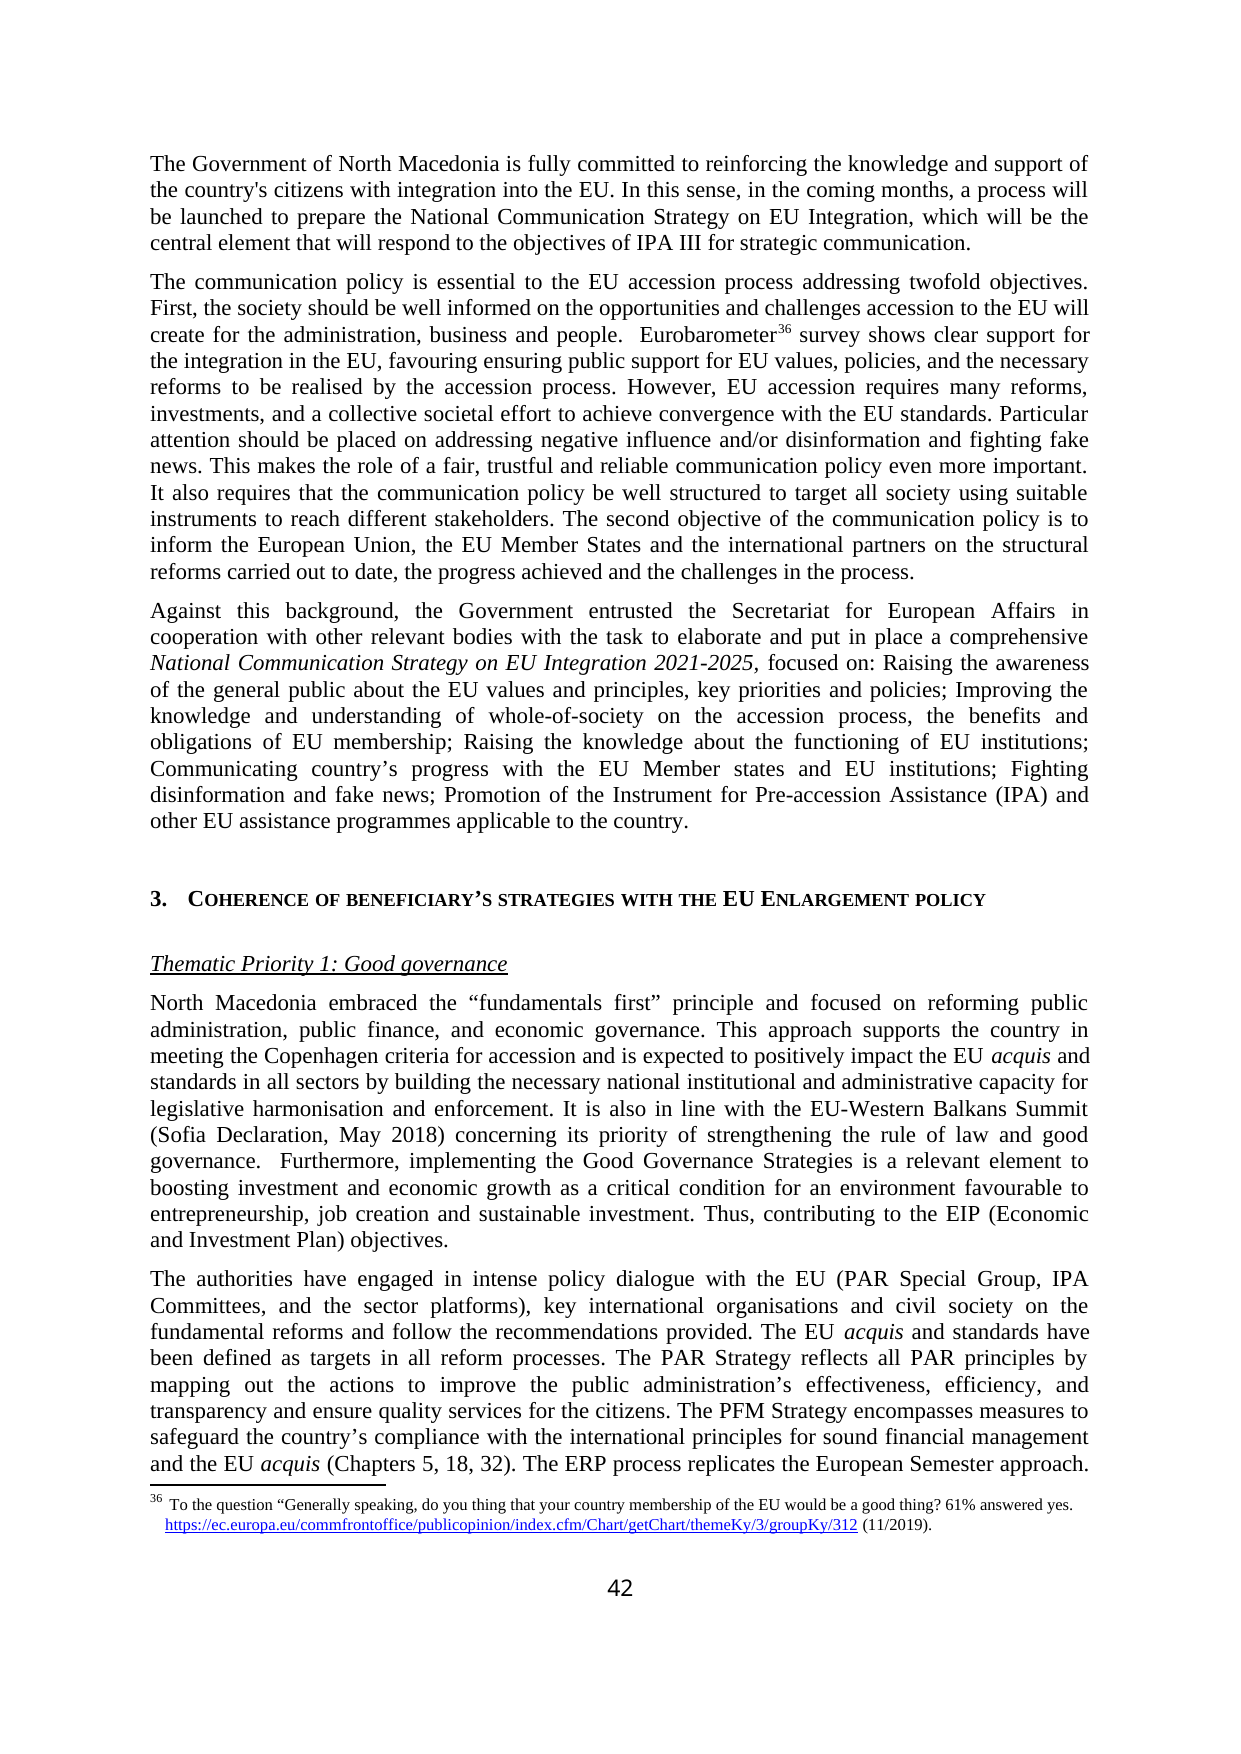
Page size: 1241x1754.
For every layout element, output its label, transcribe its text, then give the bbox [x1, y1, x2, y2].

text The communication policy is essential to the EU accession process addressing twofold objectives. First, the society should be well informed on the opportunities and challenges accession to the EU will create for the administration, business and people. Eurobarometer survey shows clear support for the integration in the EU, favouring ensuring public support for EU values, policies, and the necessary reforms to be realised by the accession process. However, EU accession requires many reforms, investments, and a collective societal effort to achieve convergence with the EU standards. Particular attention should be placed on addressing negative influence and/or disinformation and fighting fake news. This makes the role of a fair, trustful and reliable communication policy even more important. It also requires that the communication policy be well structured to target all society using suitable instruments to reach different stakeholders. The second objective of the communication policy is to inform the European Union, the EU Member States and the international partners on the structural reforms carried out to date, the progress achieved and the challenges in the process. [150, 268, 1090, 584]
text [150, 1265, 1090, 1476]
text Thematic Priority 1: Good governance [150, 950, 1090, 977]
subtitle Coherence of beneficiary’s strategies with the EU Enlargement policy [150, 885, 1090, 912]
text The Government of North Macedonia is fully committed to reinforcing the knowledge and support of the country's citizens with integration into the EU. In this sense, in the coming months, a process will be launched to prepare the National Communication Strategy on EU Integration, which will be the central element that will respond to the objectives of IPA III for strategic communication. [150, 150, 1090, 255]
text Against this background, the Government entrusted the Secretariat for European Affairs in cooperation with other relevant bodies with the task to elaborate and put in place a comprehensive National Communication Strategy on EU Integration 2021-2025, focused on: Raising the awareness of the general public about the EU values and principles, key priorities and policies; Improving the knowledge and understanding of whole-of-society on the accession process, the benefits and obligations of EU membership; Raising the knowledge about the functioning of EU institutions; Communicating country’s progress with the EU Member states and EU institutions; Fighting disinformation and fake news; Promotion of the Instrument for Pre-accession Assistance (IPA) and other EU assistance programmes applicable to the country. [150, 597, 1090, 834]
text North Macedonia embraced the “fundamentals first” principle and focused on reforming public administration, public finance, and economic governance. This approach supports the country in meeting the Copenhagen criteria for accession and is expected to positively impact the EU acquis and standards in all sectors by building the necessary national institutional and administrative capacity for legislative harmonisation and enforcement. It is also in line with the EU-Western Balkans Summit (Sofia Declaration, May 2018) concerning its priority of strengthening the rule of law and good governance. Furthermore, implementing the Good Governance Strategies is a relevant element to boosting investment and economic growth as a critical condition for an environment favourable to entrepreneurship, job creation and sustainable investment. Thus, contributing to the EIP (Economic and Investment Plan) objectives. [150, 989, 1090, 1253]
